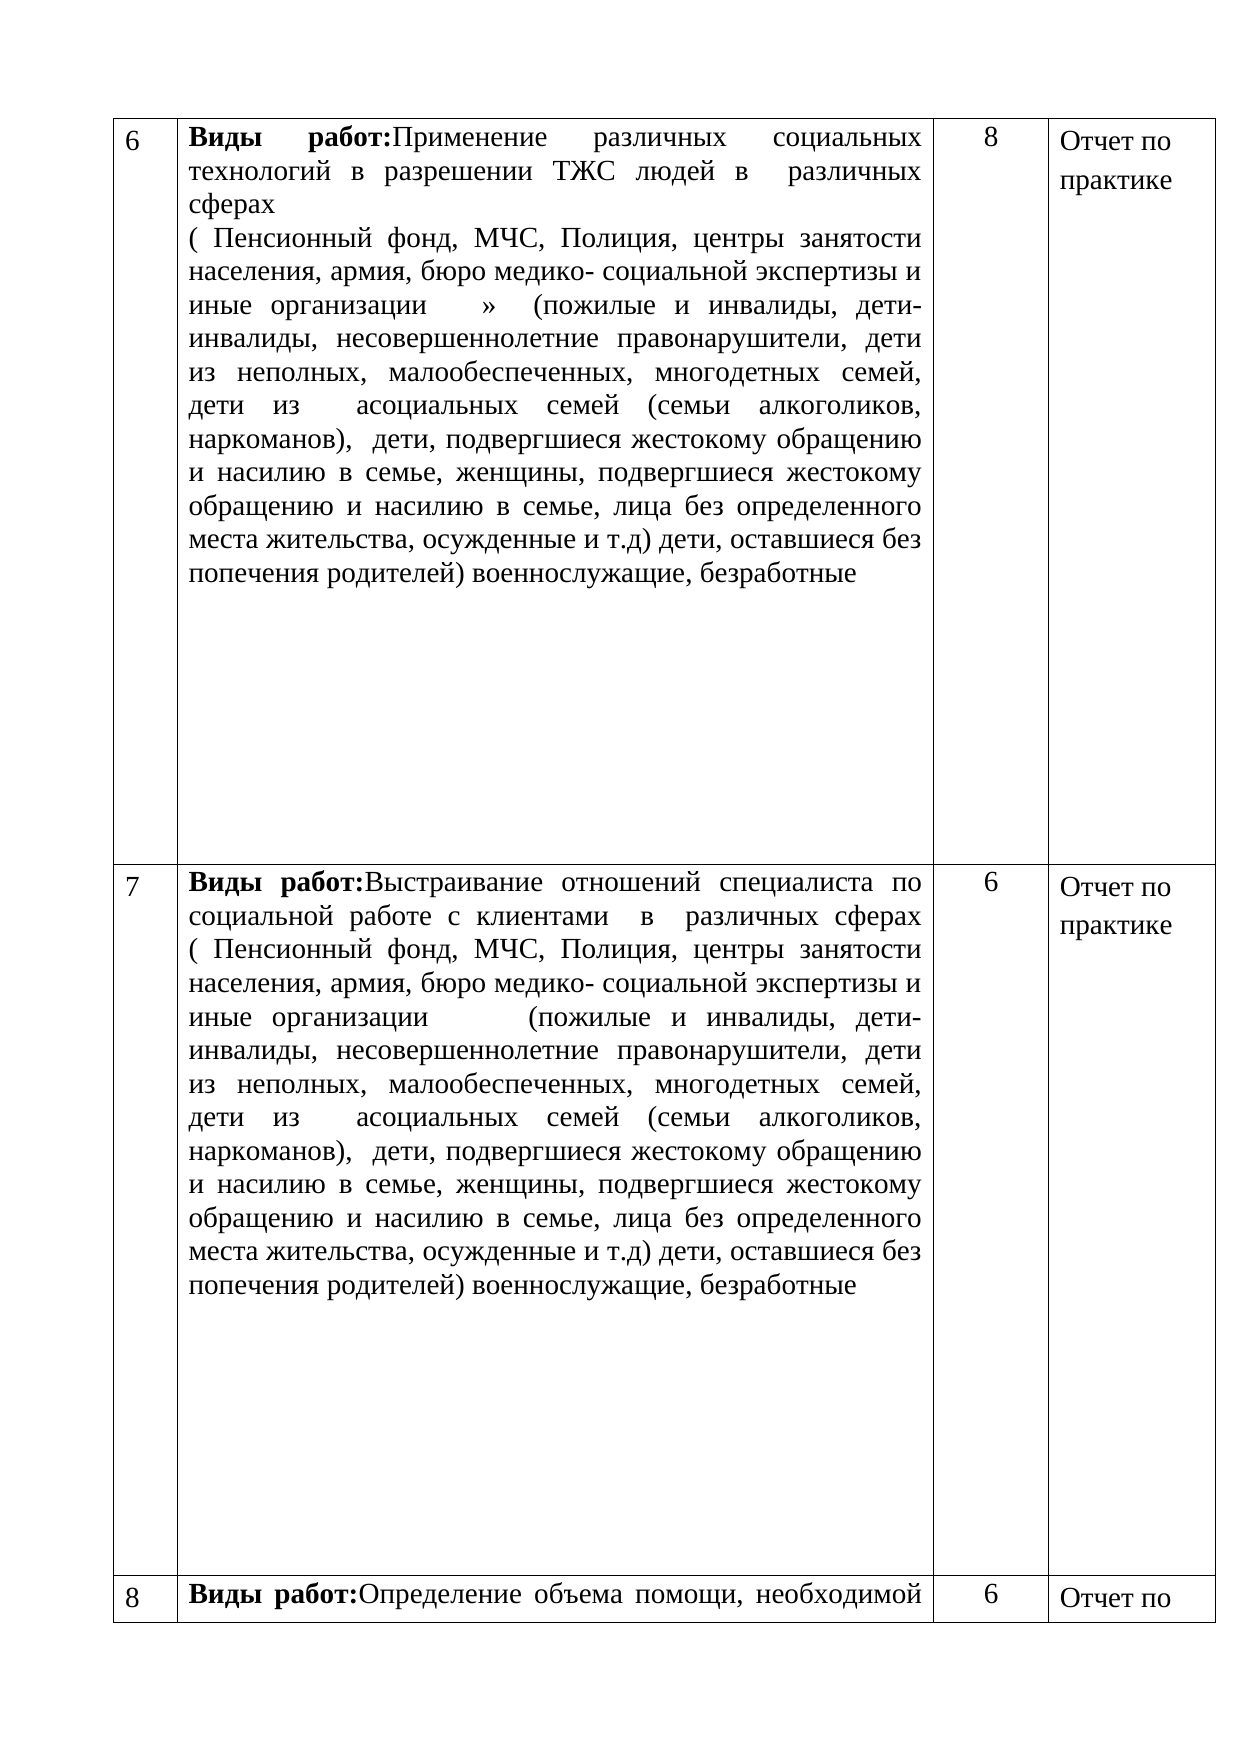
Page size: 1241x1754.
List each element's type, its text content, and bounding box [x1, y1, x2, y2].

table_cell Виды работ:Выстраивание отношений специалиста по социальной работе с клиентами в различных сферах ( Пенсионный фонд, МЧС, Полиция, центры занятости населения, армия, бюро медико- социальной экспертизы и иные организации (пожилые и инвалиды, дети- инвалиды, несовершеннолетние правонарушители, дети из неполных, малообеспеченных, многодетных семей, дети из асоциальных семей (семьи алкоголиков, наркоманов), дети, подвергшиеся жестокому обращению и насилию в семье, женщины, подвергшиеся жестокому обращению и насилию в семье, лица без определенного места жительства, осужденные и т.д) дети, оставшиеся без попечения родителей) военнослужащие, безработные [178, 865, 933, 1575]
table_cell 6 [934, 1576, 1048, 1622]
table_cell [178, 1576, 933, 1622]
table_cell Отчет по практике [1049, 1576, 1215, 1622]
table_cell Отчет по практике [1049, 865, 1215, 1575]
table_cell 8 [114, 1576, 177, 1622]
table_cell 6 [934, 865, 1048, 1575]
table_cell Виды работ:Применение различных социальных технологий в разрешении ТЖС людей в различных сферах ( Пенсионный фонд, МЧС, Полиция, центры занятости населения, армия, бюро медико- социальной экспертизы и иные организации » (пожилые и инвалиды, дети- инвалиды, несовершеннолетние правонарушители, дети из неполных, малообеспеченных, многодетных семей, дети из асоциальных семей (семьи алкоголиков, наркоманов), дети, подвергшиеся жестокому обращению и насилию в семье, женщины, подвергшиеся жестокому обращению и насилию в семье, лица без определенного места жительства, осужденные и т.д) дети, оставшиеся без попечения родителей) военнослужащие, безработные [178, 119, 933, 863]
table_cell 7 [114, 865, 177, 1575]
table_cell Отчет по практике [1049, 119, 1215, 863]
table_cell 6 [114, 119, 177, 863]
table_cell 8 [934, 119, 1048, 863]
